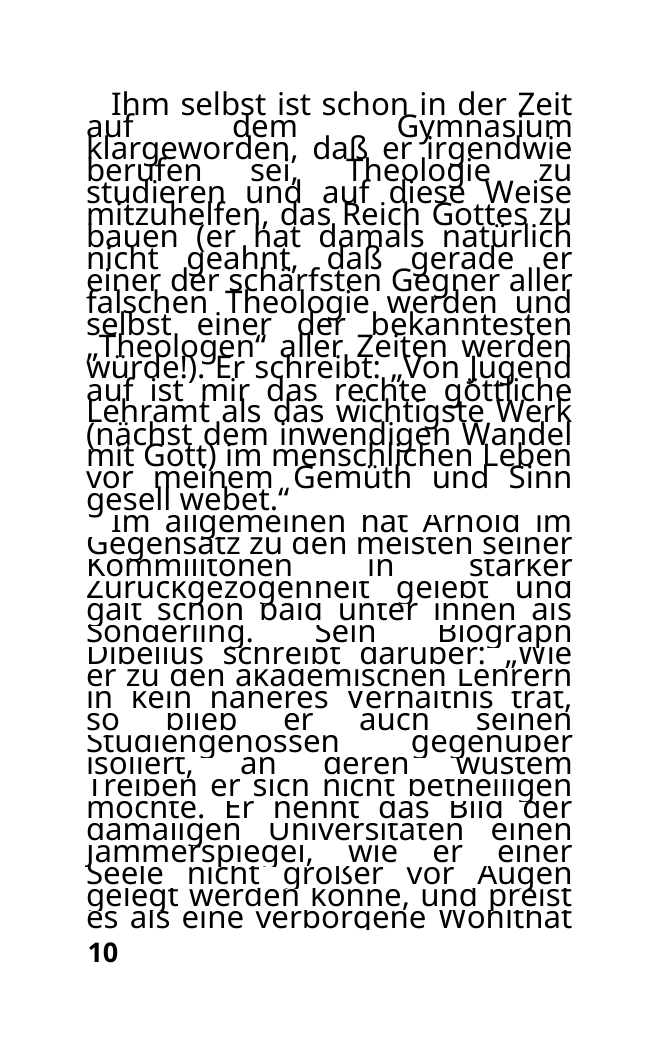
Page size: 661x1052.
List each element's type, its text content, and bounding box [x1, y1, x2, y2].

text Ihm selbst ist schon in der Zeit auf dem Gymnasium klargeworden, daß er irgendwie berufen sei, Theologie zu studieren und auf diese Weise mitzuhelfen, das Reich Gottes zu bauen (er hat damals natürlich nicht geahnt, daß gerade er einer der schärfsten Gegner aller falschen Theologie werden und selbst einer der bekanntesten „Theologen“ aller Zeiten werden würde!). Er schreibt: „Von Jugend auf ist mir das rechte göttliche Lehramt als das wichtigste Werk (nächst dem inwendigen Wandel mit Gott) im menschlichen Leben vor meinem Gemüth und Sinn gesell webet.“ [86, 98, 573, 515]
text Im allgemeinen hat Arnold im Gegensatz zu den meisten seiner Kommilitonen in starker Zurückgezogenheit gelebt und galt schon bald unter ihnen als Sonderling. Sein Biograph Dibelius schreibt darüber: „Wie er zu den akademischen Lehrern in kein näheres Verhältnis trat, so blieb er auch seinen Studiengenossen gegenüber isoliert, an deren wüstem Treiben er sich nicht betheiligen mochte. Er nennt das Bild der damaligen Universitäten einen Jammerspiegel, wie er einer Seele nicht größer vor Augen gelegt werden könne, und preist es als eine verborgene Wohlthat Gottes, daß er durch die heftige und recht unmäßige Begierde zum Studieren von andern Lastern der Jugend bewahrt und nicht durch die mehr als heidnischen Exempel der Lehrer und Studenten verführt worden sei. Ob man zu Athen unter den heidnischen Philo- sophis und Studenten solch ein ungezogenes, fleischlich gesinntes, wildes, lasterhaftes Wesen jemals gefunden und gelesen: das will er dem Urtheil aller Gelehrten in der ganzen Welt überlassen. So scheint er in den Jahren, in denen das Zusammenleben mit andern eins der vornehmsten Bildungsmittel ausmacht, ein Stillleben geführt und für das, was ihm die Hochschule nicht gewährte, in eigenen, besonders historischen Studien Ersatz gesucht zu haben.“ [86, 515, 573, 929]
text 10 [87, 941, 118, 968]
